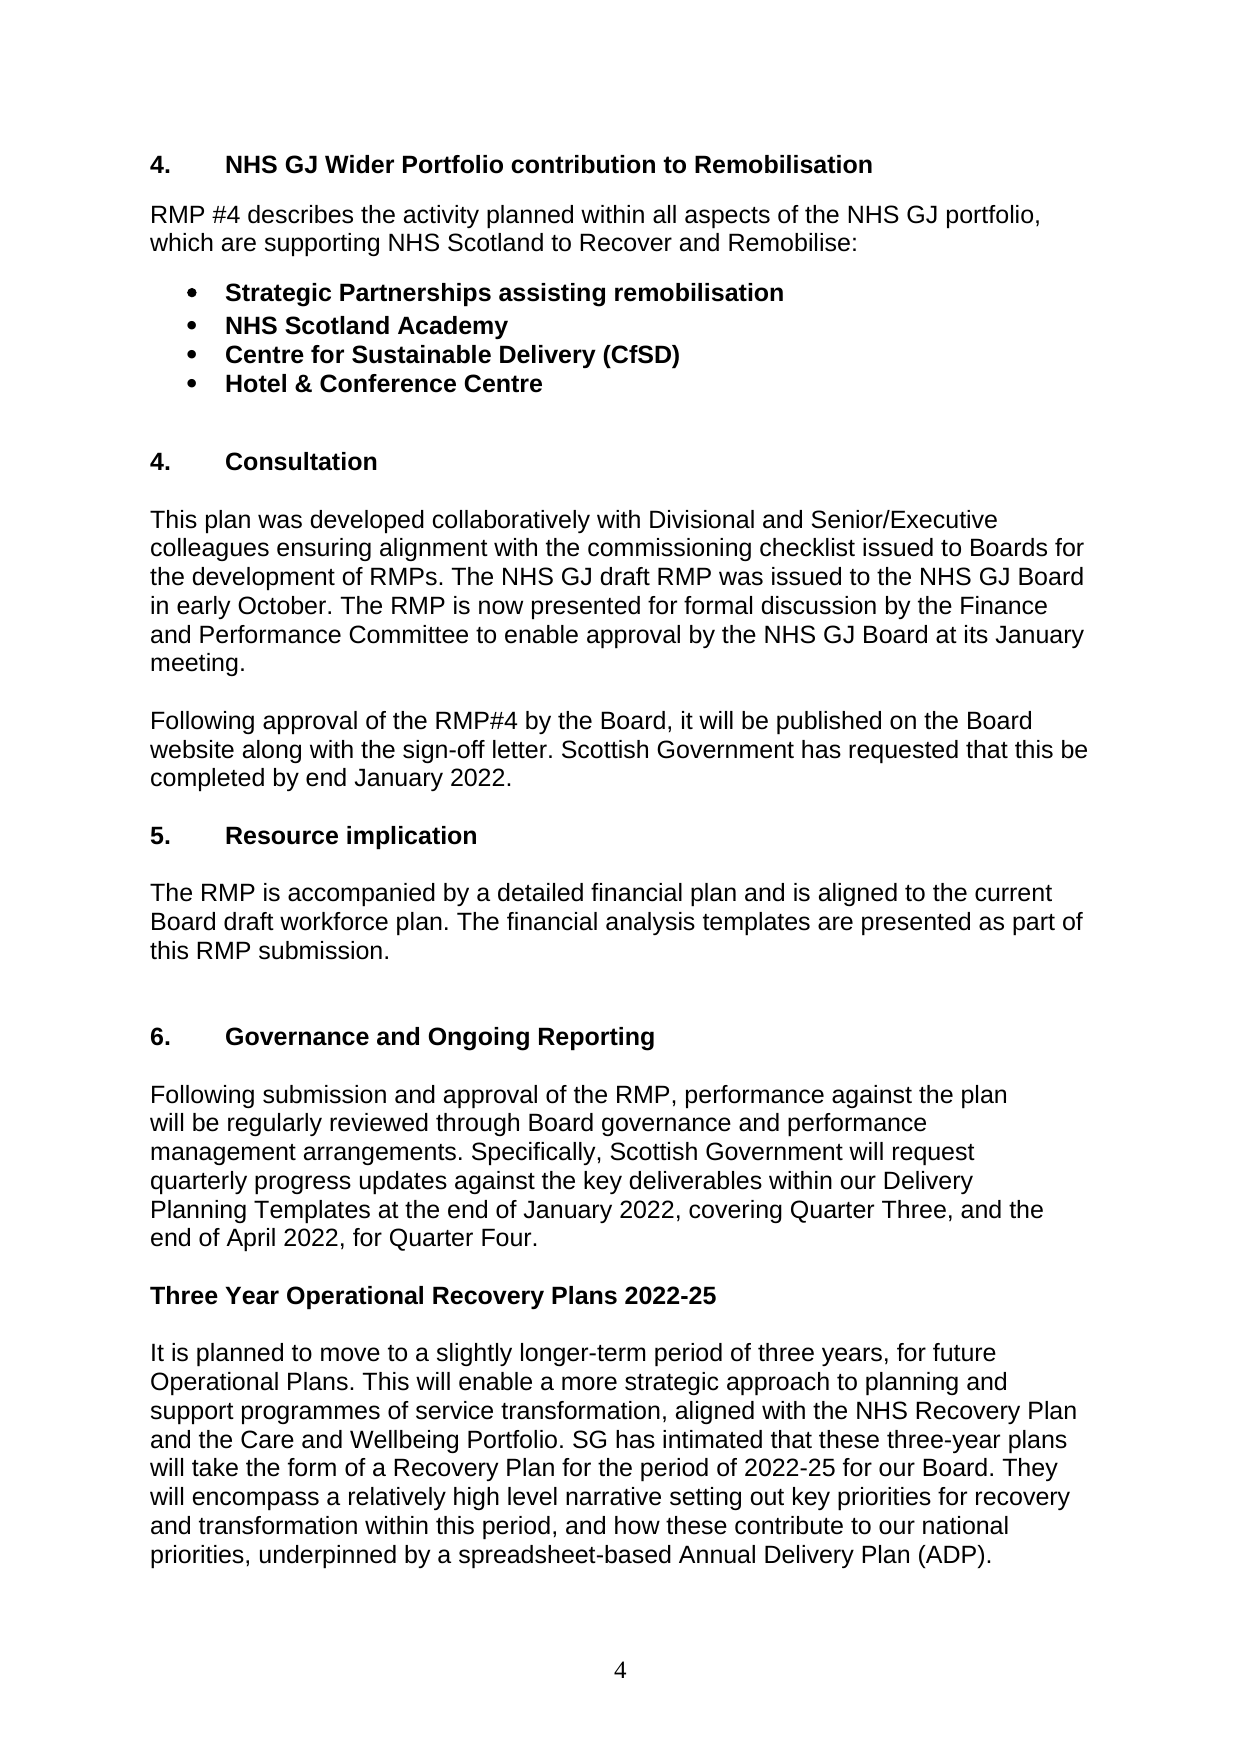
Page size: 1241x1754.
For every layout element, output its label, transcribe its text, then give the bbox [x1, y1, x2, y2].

text RMP #4 describes the activity planned within all aspects of the NHS GJ portfolio, which are supporting NHS Scotland to Recover and Remobilise: [150, 199, 1090, 257]
subtitle 5. Resource implication [150, 821, 1071, 850]
subtitle 4. Consultation [150, 447, 1071, 476]
list Hotel & Conference Centre [187, 369, 1090, 398]
text 6. Governance and Ongoing Reporting [150, 1022, 1090, 1051]
text The RMP is accompanied by a detailed financial plan and is aligned to the current Board draft workforce plan. The financial analysis templates are presented as part of this RMP submission. [150, 878, 1090, 965]
subtitle will be regularly reviewed through Board governance and performance management arrangements. Specifically, Scottish Government will request quarterly progress updates against the key deliverables within our Delivery Planning Templates at the end of January 2022, covering Quarter Three, and the end of April 2022, for Quarter Four. [150, 1108, 1071, 1252]
text Following approval of the RMP#4 by the Board, it will be published on the Board website along with the sign-off letter. Scottish Government has requested that this be completed by end January 2022. [150, 706, 1090, 792]
list NHS Scotland Academy [187, 311, 1090, 340]
text This plan was developed collaboratively with Divisional and Senior/Executive colleagues ensuring alignment with the commissioning checklist issued to Boards for the development of RMPs. The NHS GJ draft RMP was issued to the NHS GJ Board in early October. The RMP is now presented for formal discussion by the Finance and Performance Committee to enable approval by the NHS GJ Board at its January meeting. [150, 505, 1090, 677]
text 4. NHS GJ Wider Portfolio contribution to Remobilisation [150, 150, 1090, 179]
text It is planned to move to a slightly longer-term period of three years, for future Operational Plans. This will enable a more strategic approach to planning and support programmes of service transformation, aligned with the NHS Recovery Plan and the Care and Wellbeing Portfolio. SG has intimated that these three-year plans will take the form of a Recovery Plan for the period of 2022-25 for our Board. They will encompass a relatively high level narrative setting out key priorities for recovery and transformation within this period, and how these contribute to our national priorities, underpinned by a spreadsheet-based Annual Delivery Plan (ADP). [150, 1338, 1090, 1568]
list Strategic Partnerships assisting remobilisation [187, 278, 1090, 307]
list Centre for Sustainable Delivery (CfSD) [187, 340, 1090, 369]
text Three Year Operational Recovery Plans 2022-25 [150, 1281, 1090, 1310]
text Following submission and approval of the RMP, performance against the plan [150, 1080, 1090, 1108]
